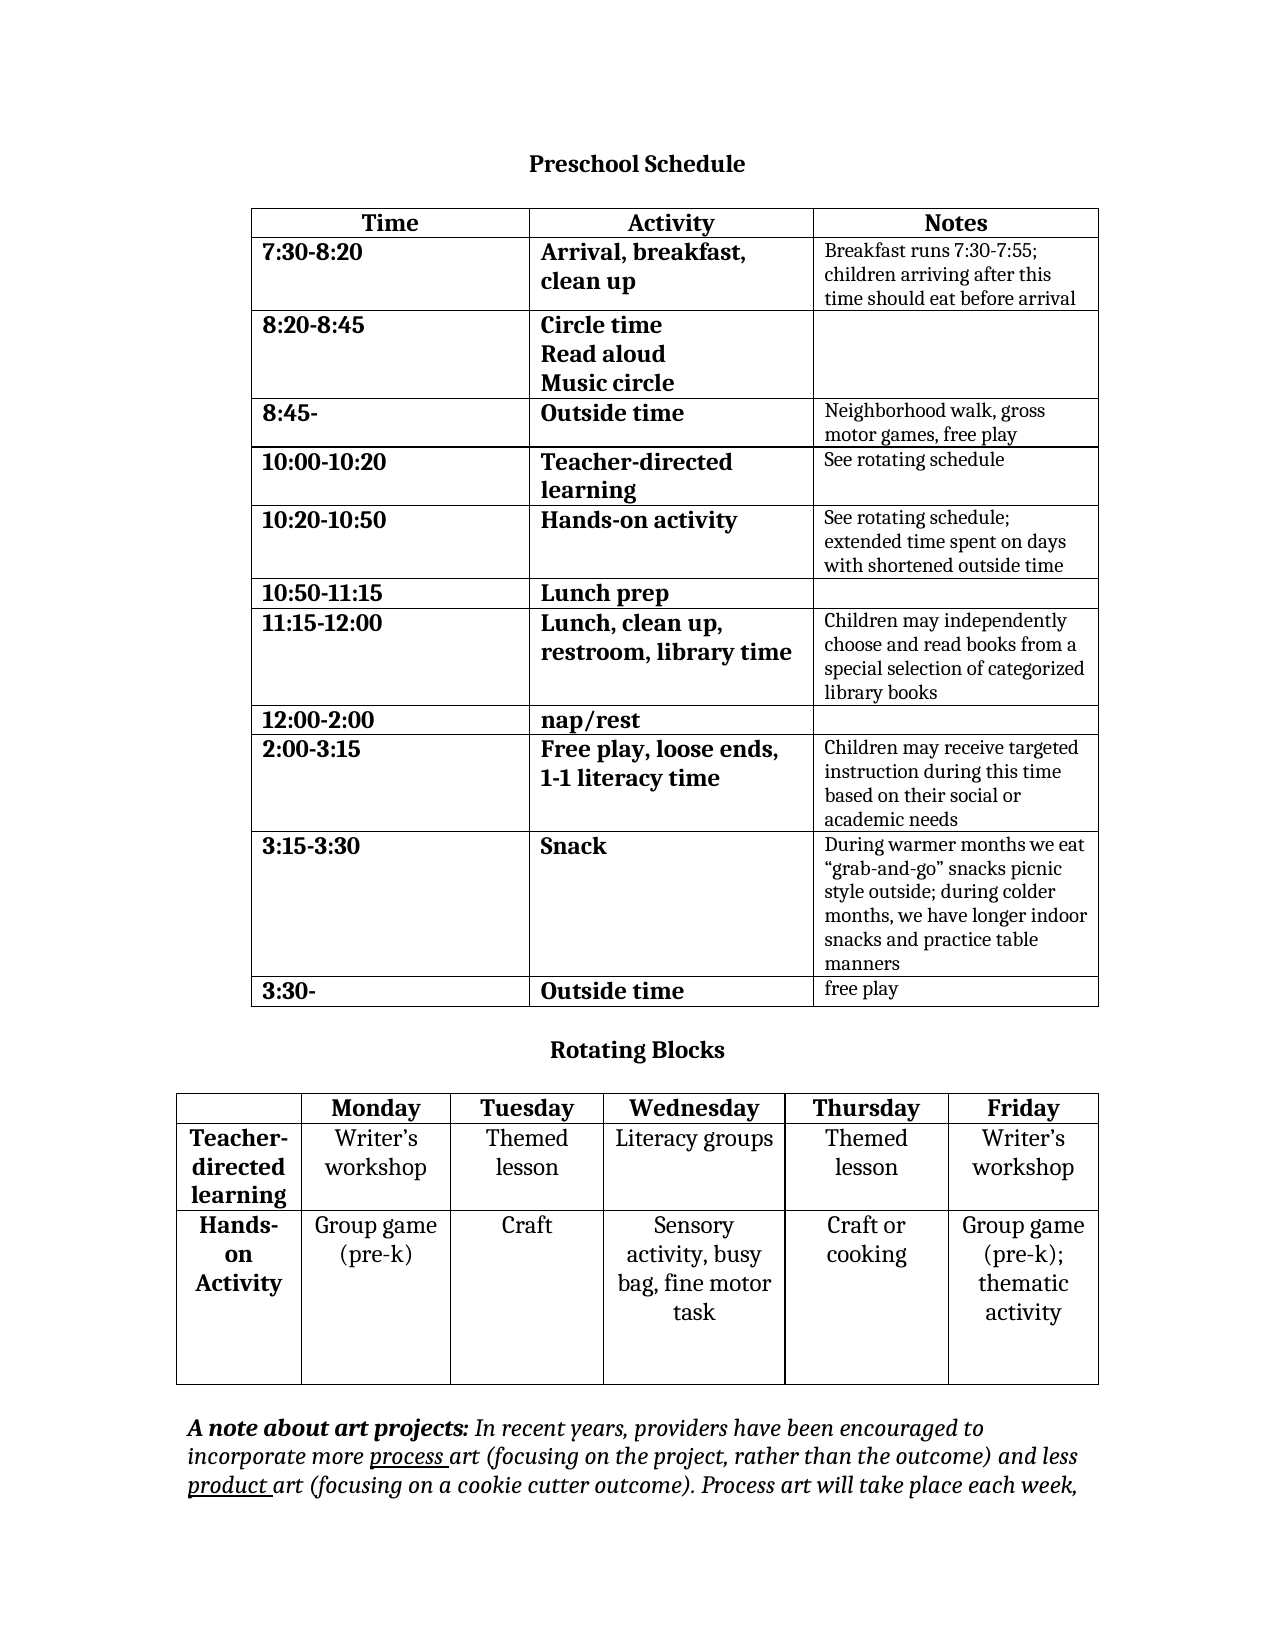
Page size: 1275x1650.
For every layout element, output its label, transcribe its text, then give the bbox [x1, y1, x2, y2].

table_header Friday [949, 1094, 1098, 1123]
table_cell Group game (pre-k) [302, 1211, 450, 1384]
table_cell Lunch prep [530, 579, 813, 608]
table_cell 8:20-8:45 [252, 311, 529, 397]
table_cell Snack [530, 832, 813, 976]
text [187, 1413, 1087, 1500]
table_header Notes [814, 209, 1098, 237]
table_cell Themed lesson [451, 1124, 603, 1210]
table_cell 8:45- [252, 399, 529, 446]
table_cell 3:30- [252, 977, 529, 1006]
table_cell 11:15-12:00 [252, 609, 529, 704]
table_cell [814, 311, 1098, 397]
table_cell Sensory activity, busy bag, fine motor task [604, 1211, 784, 1384]
table_cell Hands-on Activity [177, 1211, 301, 1384]
table_cell Craft [451, 1211, 603, 1384]
table_cell Children may independently choose and read books from a special selection of categorized library books [814, 609, 1098, 704]
table_cell Hands-on activity [530, 506, 813, 578]
table_cell 10:20-10:50 [252, 506, 529, 578]
table_cell Outside time [530, 977, 813, 1006]
table_header Thursday [786, 1094, 948, 1123]
table_cell 7:30-8:20 [252, 238, 529, 310]
text Rotating Blocks [187, 1036, 1087, 1064]
table_cell Themed lesson [786, 1124, 948, 1210]
table_cell Breakfast runs 7:30-7:55; children arriving after this time should eat before arrival [814, 238, 1098, 310]
table_header Activity [530, 209, 813, 237]
table_cell Free play, loose ends, 1-1 literacy time [530, 735, 813, 831]
table_cell 10:00-10:20 [252, 448, 529, 505]
table_cell 2:00-3:15 [252, 735, 529, 831]
table_cell Lunch, clean up, restroom, library time [530, 609, 813, 704]
table_cell Circle time Read aloud Music circle [530, 311, 813, 397]
table_header Tuesday [451, 1094, 603, 1123]
text Preschool Schedule [187, 150, 1087, 179]
table_cell See rotating schedule [814, 448, 1098, 505]
table_cell Group game (pre-k); thematic activity [949, 1211, 1098, 1384]
table_cell [814, 579, 1098, 608]
table_header Monday [302, 1094, 450, 1123]
table_cell Craft or cooking [786, 1211, 948, 1384]
table_cell Writer’s workshop [949, 1124, 1098, 1210]
table_header [177, 1094, 301, 1123]
table_cell Outside time [530, 399, 813, 446]
table_cell nap/rest [530, 706, 813, 734]
table_cell 10:50-11:15 [252, 579, 529, 608]
table_cell See rotating schedule; extended time spent on days with shortened outside time [814, 506, 1098, 578]
table_header Time [252, 209, 529, 237]
table_cell Neighborhood walk, gross motor games, free play [814, 399, 1098, 446]
table_cell Arrival, breakfast, clean up [530, 238, 813, 310]
table_cell Children may receive targeted instruction during this time based on their social or academic needs [814, 735, 1098, 831]
table_cell [814, 706, 1098, 734]
table_cell Teacher-directed learning [530, 448, 813, 505]
table_cell free play [814, 977, 1098, 1006]
table_cell 3:15-3:30 [252, 832, 529, 976]
table_cell During warmer months we eat “grab-and-go” snacks picnic style outside; during colder months, we have longer indoor snacks and practice table manners [814, 832, 1098, 976]
table_cell 12:00-2:00 [252, 706, 529, 734]
table_cell Teacher-directed learning [177, 1124, 301, 1210]
table_header Wednesday [604, 1094, 784, 1123]
table_cell Writer’s workshop [302, 1124, 450, 1210]
table_cell Literacy groups [604, 1124, 784, 1210]
